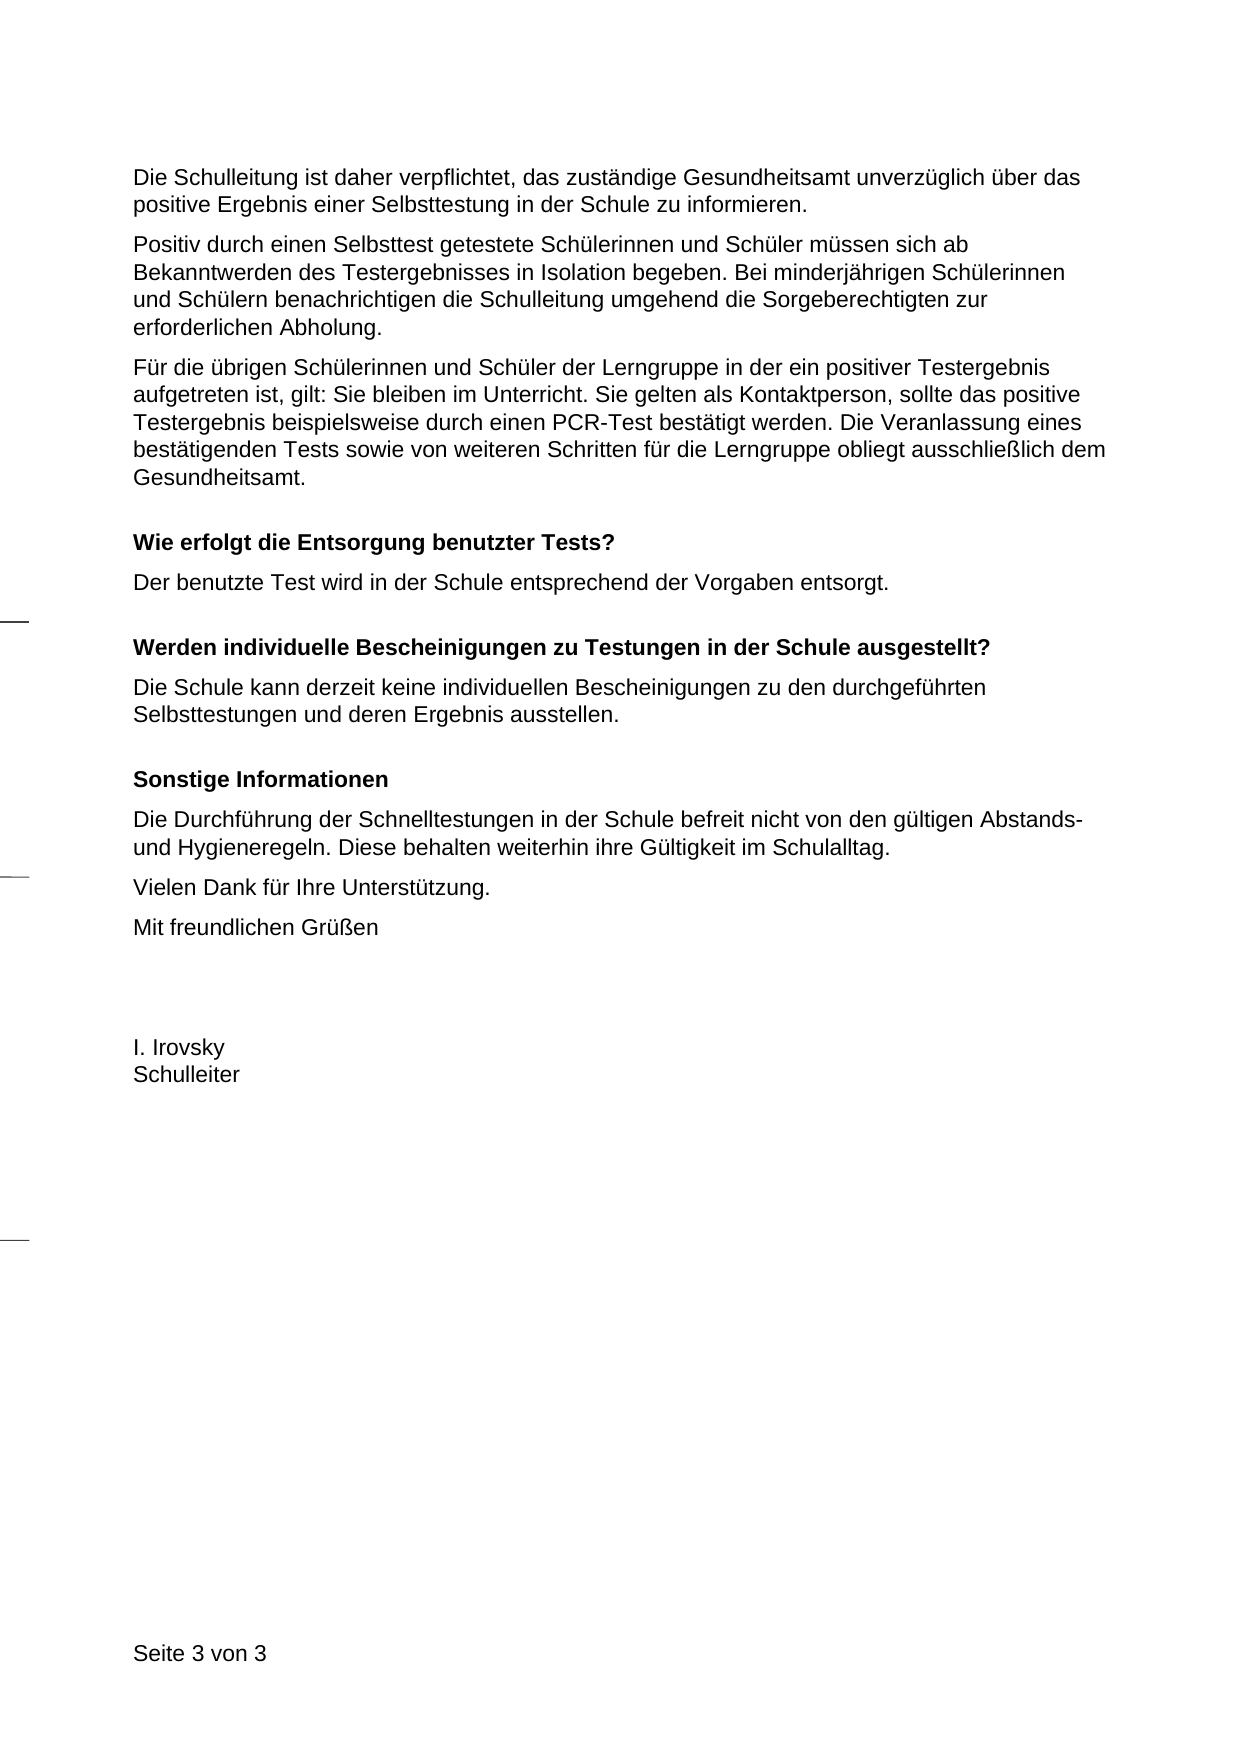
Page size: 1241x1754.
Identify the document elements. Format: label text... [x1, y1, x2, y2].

text Schulleiter [133, 1060, 1108, 1087]
text Mit freundlichen Grüßen [133, 912, 1108, 940]
text Die Schulleitung ist daher verpflichtet, das zuständige Gesundheitsamt unverzüglich über das positive Ergebnis einer Selbsttestung in der Schule zu informieren. [133, 162, 1108, 217]
text Die Schule kann derzeit keine individuellen Bescheinigungen zu den durchgeführten Selbsttestungen und deren Ergebnis ausstellen. [133, 672, 1108, 727]
subtitle Werden individuelle Bescheinigungen zu Testungen in der Schule ausgestellt? [133, 632, 1108, 660]
text I. Irovsky [133, 1032, 1108, 1060]
text Für die übrigen Schülerinnen und Schüler der Lerngruppe in der ein positiver Testergebnis aufgetreten ist, gilt: Sie bleiben im Unterricht. Sie gelten als Kontaktperson, sollte das positive Testergebnis beispielsweise durch einen PCR-Test bestätigt werden. Die Veranlassung eines bestätigenden Tests sowie von weiteren Schritten für die Lerngruppe obliegt ausschließlich dem Gesundheitsamt. [133, 352, 1108, 490]
text Die Durchführung der Schnelltestungen in der Schule befreit nicht von den gültigen Abstands- und Hygieneregeln. Diese behalten weiterhin ihre Gültigkeit im Schulalltag. [133, 805, 1108, 860]
text Positiv durch einen Selbsttest getestete Schülerinnen und Schüler müssen sich ab Bekanntwerden des Testergebnisses in Isolation begeben. Bei minderjährigen Schülerinnen und Schülern benachrichtigen die Schulleitung umgehend die Sorgeberechtigten zur erforderlichen Abholung. [133, 230, 1108, 340]
text Vielen Dank für Ihre Unterstützung. [133, 872, 1108, 900]
subtitle Wie erfolgt die Entsorgung benutzter Tests? [133, 527, 1108, 555]
text Der benutzte Test wird in der Schule entsprechend der Vorgaben entsorgt. [133, 567, 1108, 595]
subtitle Sonstige Informationen [133, 765, 1108, 792]
